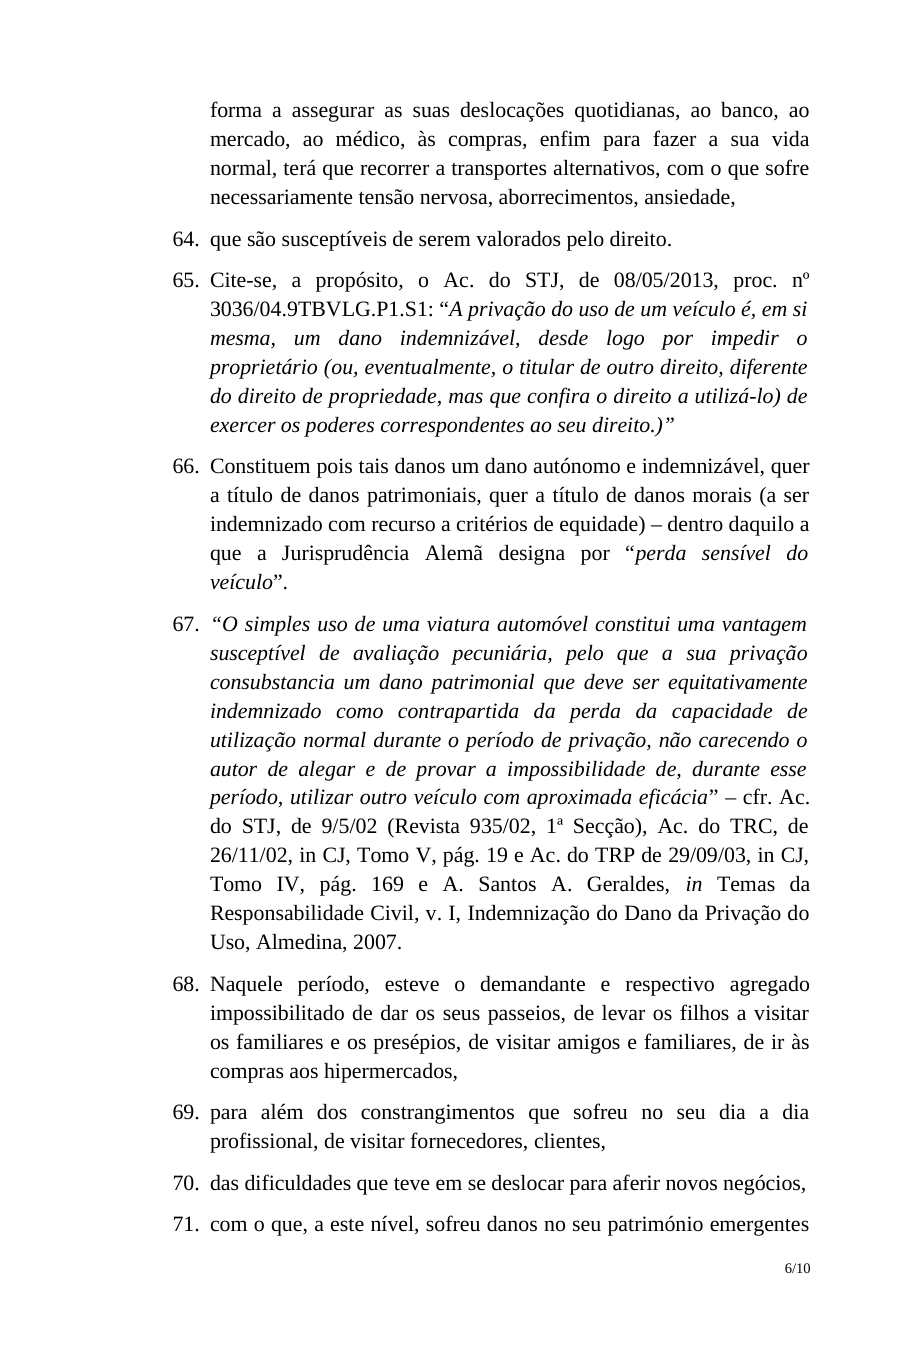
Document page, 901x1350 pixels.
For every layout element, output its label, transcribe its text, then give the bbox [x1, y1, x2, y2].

list Naquele período, esteve o demandante e respectivo agregado impossibilitado de dar os seus passeios, de levar os filhos a visitar os familiares e os presépios, de visitar amigos e familiares, de ir às compras aos hipermercados, [172, 971, 810, 1083]
list para além dos constrangimentos que sofreu no seu dia a dia profissional, de visitar fornecedores, clientes, [172, 1099, 810, 1153]
list Cite-se, a propósito, o Ac. do STJ, de 08/05/2013, proc. nº 3036/04.9TBVLG.P1.S1: “A privação do uso de um veículo é, em si mesma, um dano indemnizável, desde logo por impedir o proprietário (ou, eventualmente, o titular de outro direito, diferente do direito de propriedade, mas que confira o direito a utilizá-lo) de exercer os poderes correspondentes ao seu direito.)” [172, 267, 810, 437]
list das dificuldades que teve em se deslocar para aferir novos negócios, [172, 1169, 810, 1195]
list Constituem pois tais danos um dano autónomo e indemnizável, quer a título de danos patrimoniais, quer a título de danos morais (a ser indemnizado com recurso a critérios de equidade) – dentro daquilo a que a Jurisprudência Alemã designa por “perda sensível do veículo”. [172, 453, 810, 594]
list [172, 97, 810, 209]
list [172, 1211, 810, 1236]
list “O simples uso de uma viatura automóvel constitui uma vantagem susceptível de avaliação pecuniária, pelo que a sua privação consubstancia um dano patrimonial que deve ser equitativamente indemnizado como contrapartida da perda da capacidade de utilização normal durante o período de privação, não carecendo o autor de alegar e de provar a impossibilidade de, durante esse período, utilizar outro veículo com aproximada eficácia” – cfr. Ac. do STJ, de 9/5/02 (Revista 935/02, 1ª Secção), Ac. do TRC, de 26/11/02, in CJ, Tomo V, pág. 19 e Ac. do TRP de 29/09/03, in CJ, Tomo IV, pág. 169 e A. Santos A. Geraldes, in Temas da Responsabilidade Civil, v. I, Indemnização do Dano da Privação do Uso, Almedina, 2007. [172, 611, 810, 954]
list que são susceptíveis de serem valorados pelo direito. [172, 226, 810, 251]
